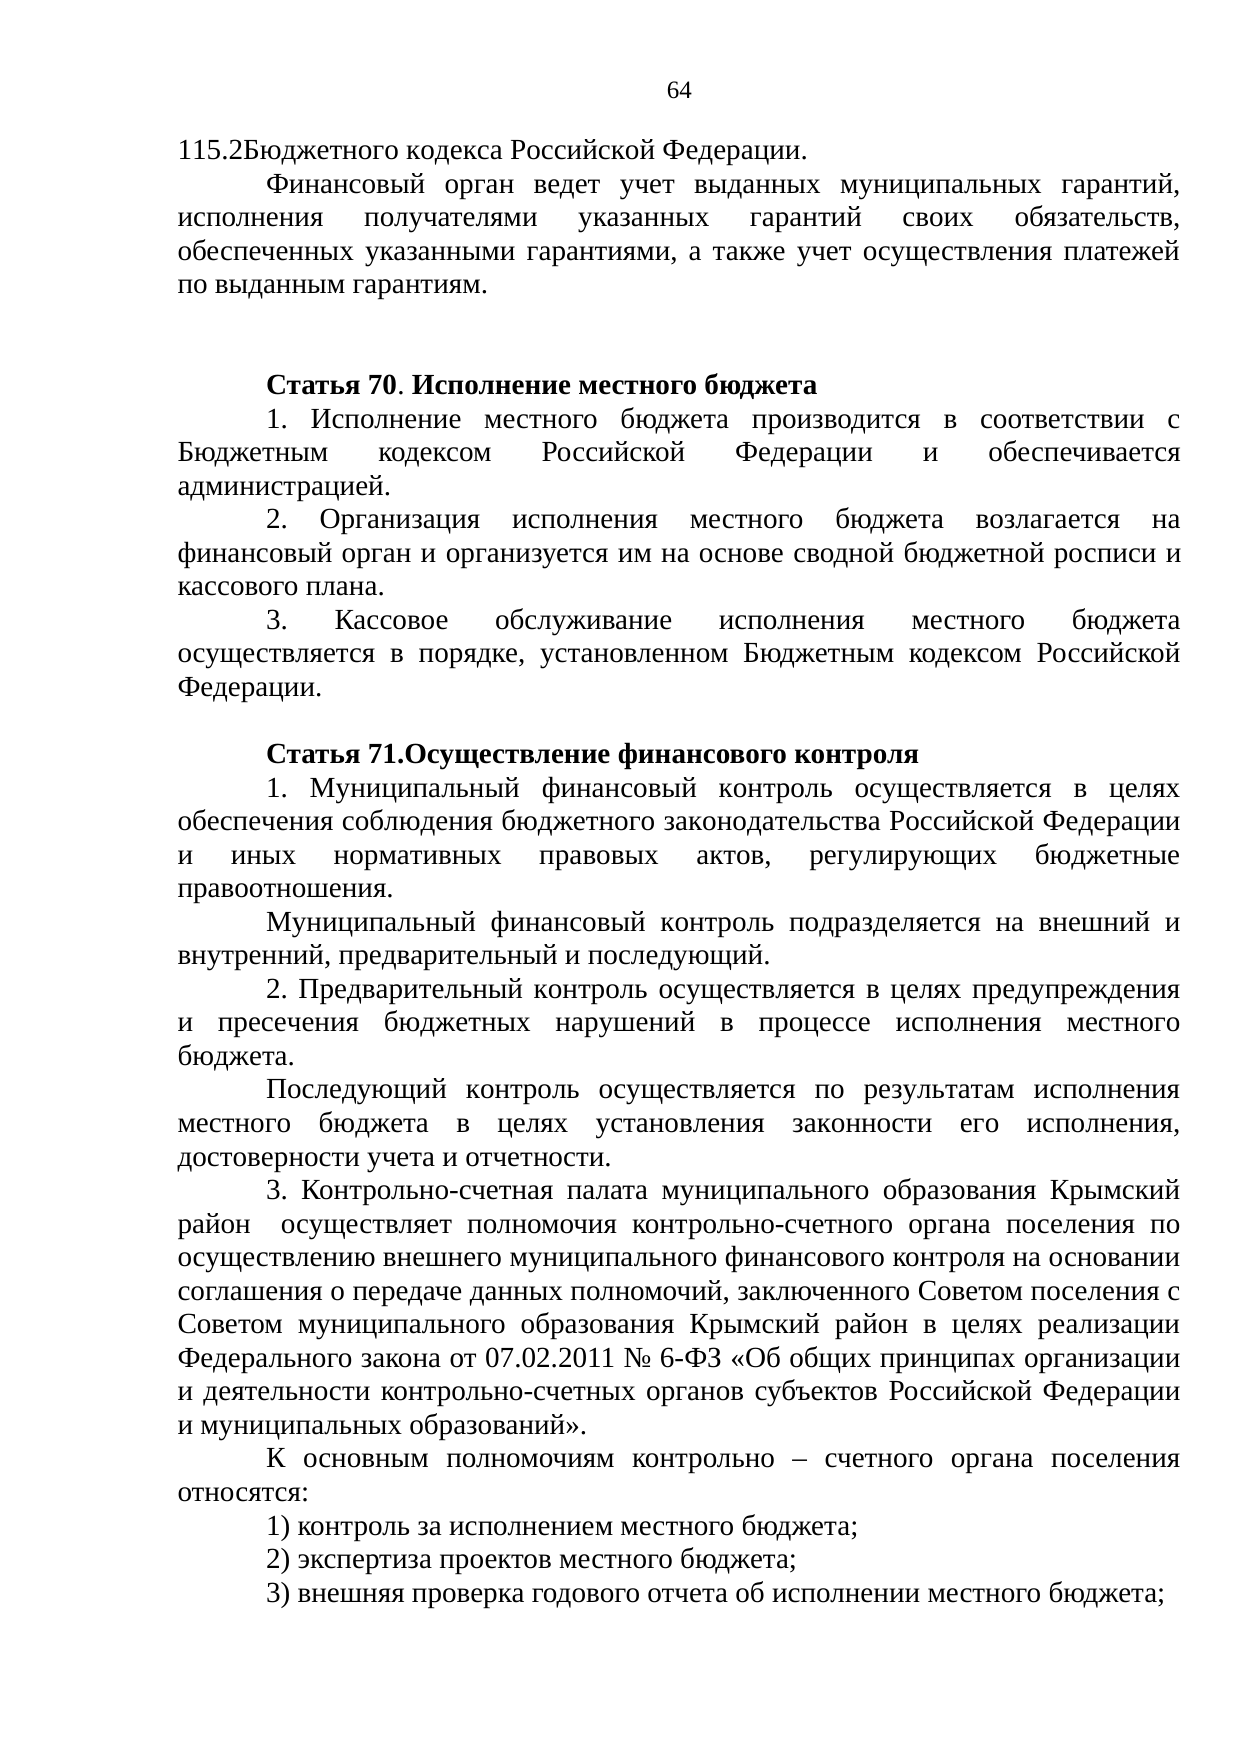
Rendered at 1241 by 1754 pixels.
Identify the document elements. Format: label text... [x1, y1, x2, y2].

text Статья 71.Осуществление финансового контроля [177, 736, 1181, 770]
text Финансовый орган ведет учет выданных муниципальных гарантий, исполнения получателями указанных гарантий своих обязательств, обеспеченных указанными гарантиями, а также учет осуществления платежей по выданным гарантиям. [177, 166, 1181, 300]
text 3. Кассовое обслуживание исполнения местного бюджета осуществляется в порядке, установленном Бюджетным кодексом Российской Федерации. [177, 602, 1181, 703]
text 1. Исполнение местного бюджета производится в соответствии с Бюджетным кодексом Российской Федерации и обеспечивается администрацией. [177, 401, 1181, 501]
text 2. Предварительный контроль осуществляется в целях предупреждения и пресечения бюджетных нарушений в процессе исполнения местного бюджета. [177, 971, 1181, 1072]
text 2. Организация исполнения местного бюджета возлагается на финансовый орган и организуется им на основе сводной бюджетной росписи и кассового плана. [177, 501, 1181, 602]
text Муниципальный финансовый контроль подразделяется на внешний и внутренний, предварительный и последующий. [177, 904, 1181, 971]
text 3. Контрольно-счетная палата муниципального образования Крымский район осуществляет полномочия контрольно-счетного органа поселения по осуществлению внешнего муниципального финансового контроля на основании соглашения о передаче данных полномочий, заключенного Советом поселения с Советом муниципального образования Крымский район в целях реализации Федерального закона от 07.02.2011 № 6-ФЗ «Об общих принципах организации и деятельности контрольно-счетных органов субъектов Российской Федерации и муниципальных образований». [177, 1172, 1181, 1441]
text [177, 132, 1181, 166]
text К основным полномочиям контрольно – счетного органа поселения относятся: [177, 1441, 1181, 1508]
text Статья 70. Исполнение местного бюджета [177, 367, 1181, 401]
text Последующий контроль осуществляется по результатам исполнения местного бюджета в целях установления законности его исполнения, достоверности учета и отчетности. [177, 1072, 1181, 1172]
text 3) внешняя проверка годового отчета об исполнении местного бюджета; [177, 1575, 1181, 1608]
text 1) контроль за исполнением местного бюджета; [177, 1508, 1181, 1541]
text 1. Муниципальный финансовый контроль осуществляется в целях обеспечения соблюдения бюджетного законодательства Российской Федерации и иных нормативных правовых актов, регулирующих бюджетные правоотношения. [177, 770, 1181, 904]
text 2) экспертиза проектов местного бюджета; [177, 1541, 1181, 1575]
